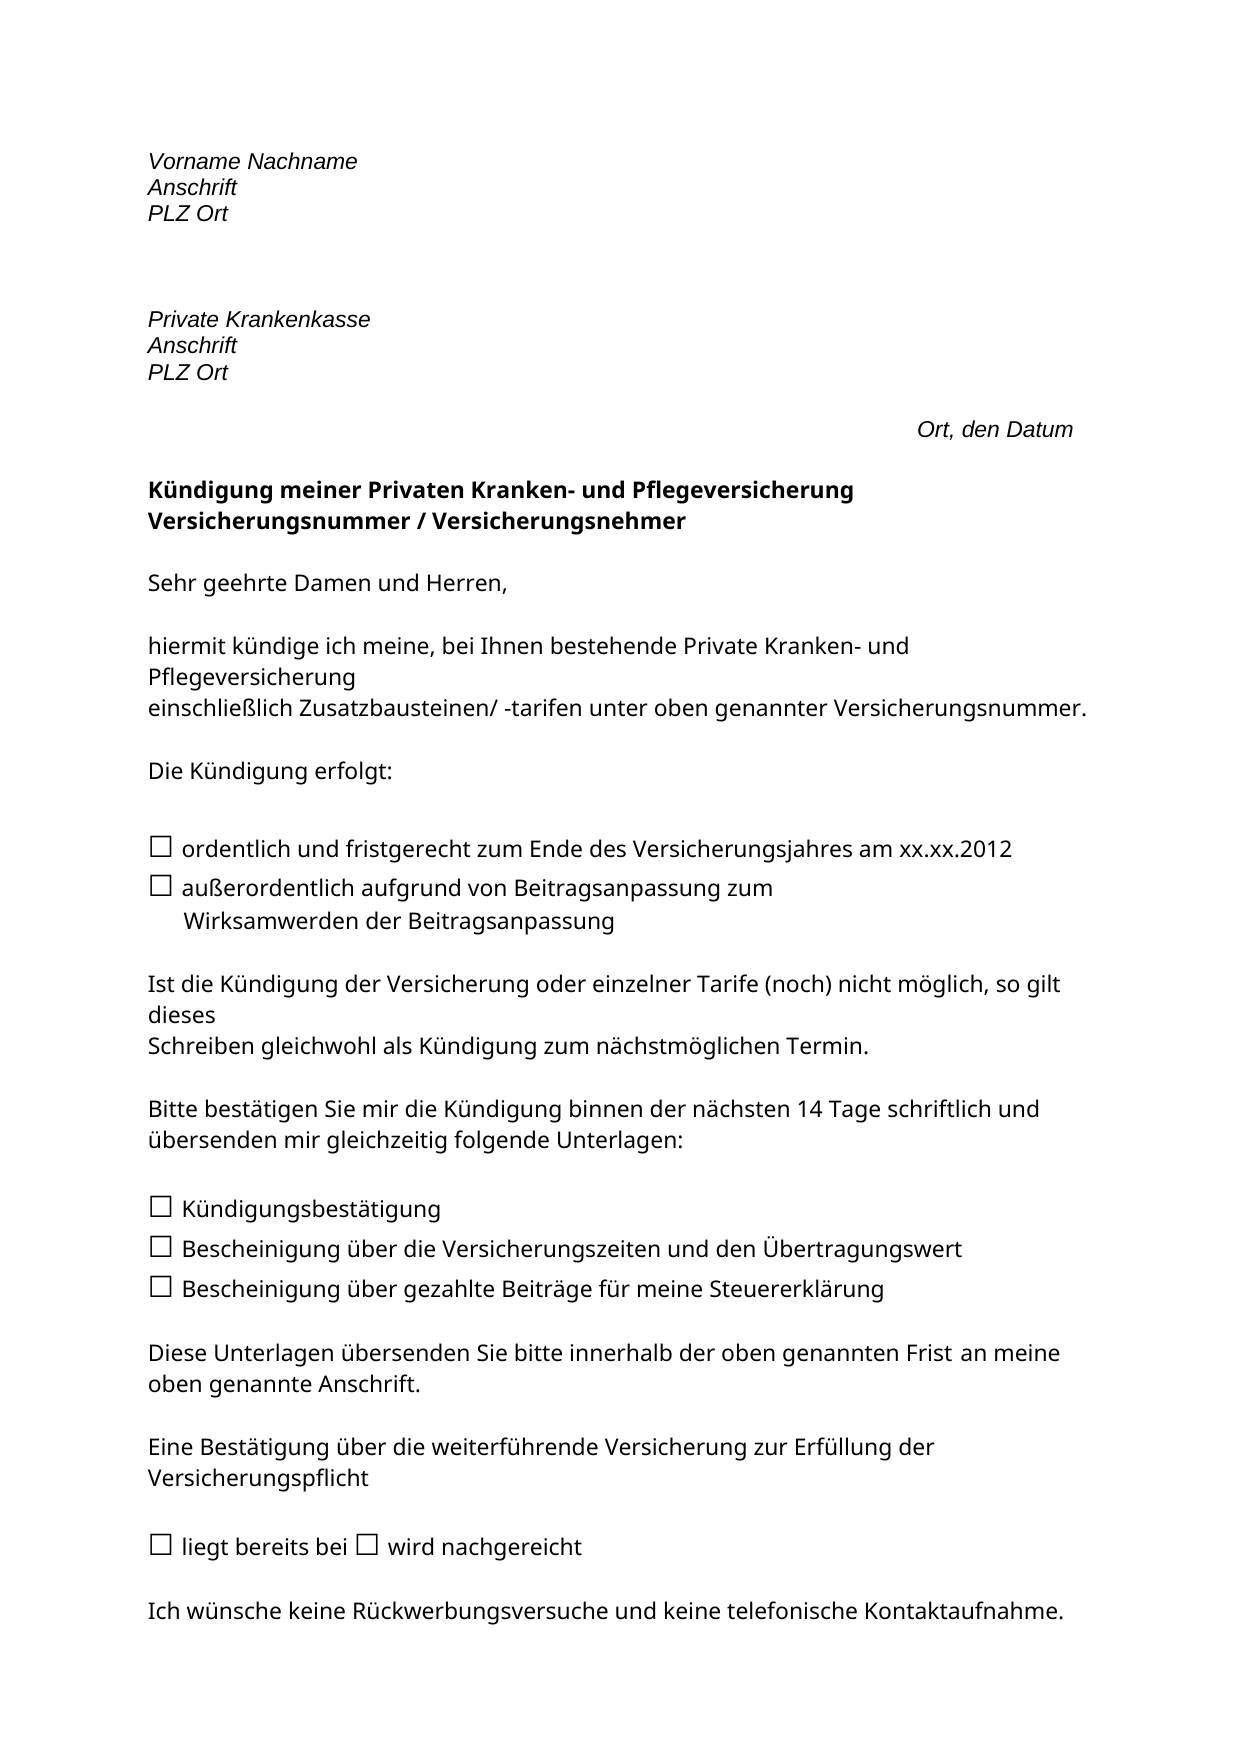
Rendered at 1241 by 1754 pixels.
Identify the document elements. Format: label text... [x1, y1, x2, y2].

text hiermit kündige ich meine, bei Ihnen bestehende Private Kranken- und Pflegeversicherung [148, 630, 1093, 692]
text Private Krankenkasse [148, 306, 1093, 332]
text Kündigung meiner Privaten Kranken- und Pflegeversicherung [148, 474, 1093, 505]
text PLZ Ort [148, 200, 1093, 227]
text Vorname Nachname [148, 148, 1093, 174]
text übersenden mir gleichzeitig folgende Unterlagen: [148, 1124, 1093, 1155]
text Ort, den Datum [885, 416, 1093, 442]
text einschließlich Zusatzbausteinen/ -tarifen unter oben genannter Versicherungsnummer. [148, 692, 1093, 724]
text ☐ ordentlich und fristgerecht zum Ende des Versicherungsjahres am xx.xx.2012 [148, 826, 1093, 866]
text Ich wünsche keine Rückwerbungsversuche und keine telefonische Kontaktaufnahme. [148, 1595, 1093, 1626]
text Versicherungsnummer / Versicherungsnehmer [148, 505, 1093, 536]
text Anschrift [148, 332, 1093, 358]
text Wirksamwerden der Beitragsanpassung [148, 905, 1093, 936]
text Bitte bestätigen Sie mir die Kündigung binnen der nächsten 14 Tage schriftlich und [148, 1093, 1093, 1124]
text Schreiben gleichwohl als Kündigung zum nächstmöglichen Termin. [148, 1030, 1093, 1061]
text ☐ außerordentlich aufgrund von Beitragsanpassung zum [148, 866, 1093, 905]
text ☐ liegt bereits bei ☐ wird nachgereicht [148, 1524, 1093, 1564]
text Sehr geehrte Damen und Herren, [148, 567, 1093, 599]
text ☐ Bescheinigung über gezahlte Beiträge für meine Steuererklärung [148, 1266, 1093, 1306]
text Eine Bestätigung über die weiterführende Versicherung zur Erfüllung der [148, 1431, 1093, 1462]
text ☐ Bescheinigung über die Versicherungszeiten und den Übertragungswert [148, 1226, 1093, 1266]
text Diese Unterlagen übersenden Sie bitte innerhalb der oben genannten Frist an meine oben genannte Anschrift. [148, 1337, 1093, 1399]
text Die Kündigung erfolgt: [148, 755, 1093, 786]
text Ist die Kündigung der Versicherung oder einzelner Tarife (noch) nicht möglich, so gilt dieses [148, 968, 1093, 1030]
text ☐ Kündigungsbestätigung [148, 1186, 1093, 1226]
text Versicherungspflicht [148, 1462, 1093, 1493]
text PLZ Ort [148, 358, 1093, 385]
text Anschrift [148, 174, 1093, 200]
